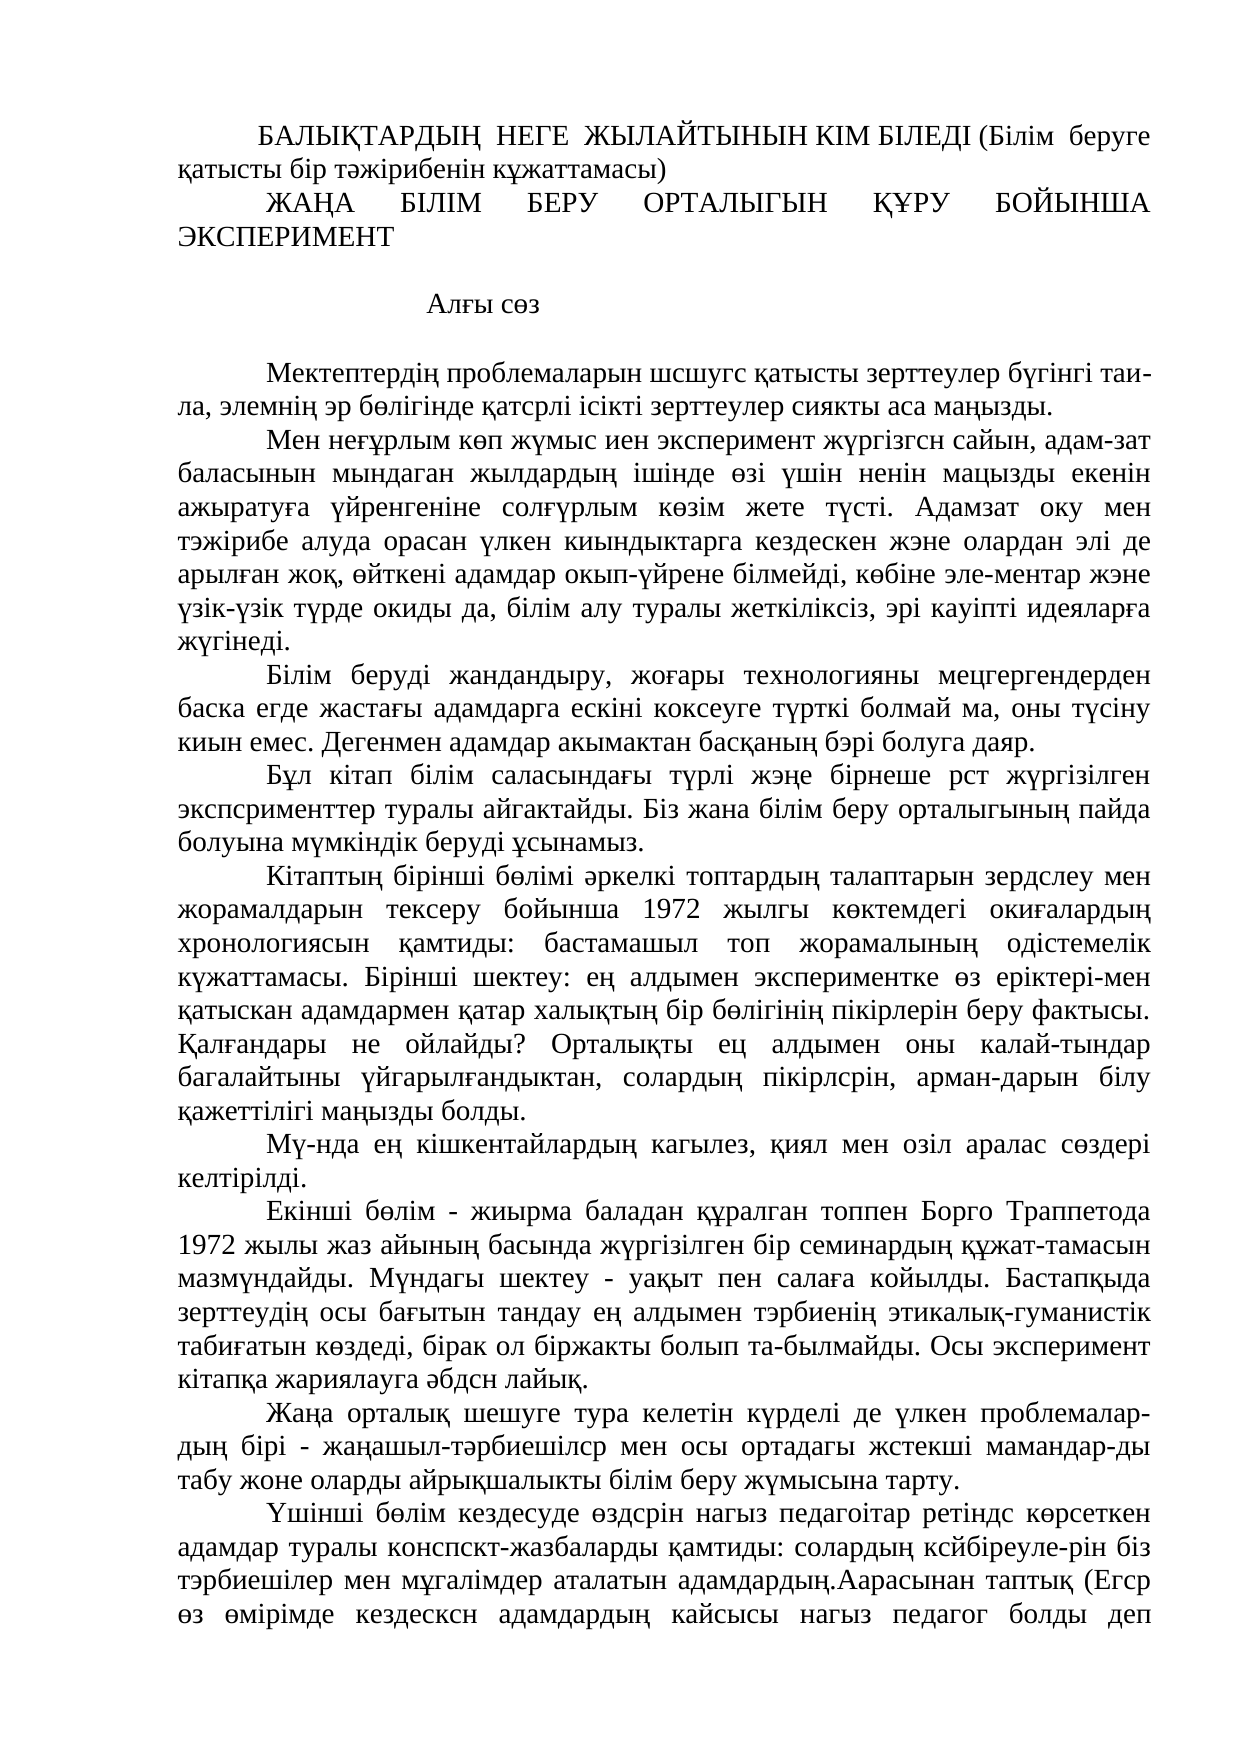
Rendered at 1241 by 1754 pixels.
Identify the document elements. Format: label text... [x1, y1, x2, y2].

text Мү-нда ең кішкентайлардың кагылез, қиял мен озіл аралас сөздері келтірілді. [177, 1126, 1152, 1193]
text Алғы сөз [177, 286, 1152, 319]
text Білім беруді жандандыру, жоғары технологияны мецгергендерден баска егде жастағы адамдарга ескіні коксеуге түрткі болмай ма, оны түсіну киын емес. Дегенмен адамдар акымактан басқаның бэрі болуга даяр. [177, 657, 1152, 757]
text Екінші бөлім - жиырма баладан құралган топпен Борго Траппетода 1972 жылы жаз айының басында жүргізілген бір семинардың құжат-тамасын мазмүндайды. Мүндагы шектеу - уақыт пен салаға койылды. Бастапқыда зерттеудің осы бағытын тандау ең алдымен тэрбиенің этикалық-гуманистік табиғатын көздеді, бірак ол біржакты болып та-былмайды. Осы эксперимент кітапқа жариялауга әбдсн лайық. [177, 1193, 1152, 1395]
text БАЛЫҚТАРДЫҢ НЕГЕ ЖЫЛАЙТЫНЫН КІМ БІЛЕДІ (Білім беруге қатысты бір тәжірибенін кұжаттамасы) [177, 118, 1152, 185]
text Жаңа орталық шешуге тура келетін күрделі де үлкен проблемалар-дың бірі - жаңашыл-тәрбиешілср мен осы ортадагы жстекші мамандар-ды табу жоне оларды айрықшалыкты білім беру жүмысына тарту. [177, 1395, 1152, 1495]
text Кітаптың бірінші бөлімі әркелкі топтардың талаптарын зердслеу мен жорамалдарын тексеру бойынша 1972 жылгы көктемдегі окиғалардың хронологиясын қамтиды: бастамашыл топ жорамалының одістемелік күжаттамасы. Бірінші шектеу: ең алдымен экспериментке өз еріктері-мен қатыскан адамдармен қатар халықтың бір бөлігінің пікірлерін беру фактысы. Қалғандары не ойлайды? Орталықты ец алдымен оны калай-тындар багалайтыны үйгарылғандыктан, солардың пікірлсрін, арман-дарын білу қажеттілігі маңызды болды. [177, 858, 1152, 1126]
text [177, 1495, 1152, 1629]
text Мен неғұрлым көп жүмыс иен эксперимент жүргізгсн сайын, адам-зат баласынын мындаган жылдардың ішінде өзі үшін ненін мацызды екенін ажыратуға үйренгеніне солғүрлым көзім жете түсті. Адамзат оку мен тэжірибе алуда орасан үлкен киындыктарга кездескен жэне олардан элі де арылған жоқ, өйткені адамдар окып-үйрене білмейді, көбіне эле-ментар жэне үзік-үзік түрде окиды да, білім алу туралы жеткіліксіз, эрі кауіпті идеяларға жүгінеді. [177, 422, 1152, 657]
text ЖАҢА БІЛІМ БЕРУ ОРТАЛЫГЫН ҚҰРУ БОЙЫНША ЭКСПЕРИМЕНТ [177, 185, 1152, 252]
text Мектептердің проблемаларын шсшугс қатысты зерттеулер бүгінгі таила, элемнің эр бөлігінде қатсрлі ісікті зерттеулер сиякты аса маңызды. [177, 355, 1152, 422]
text Бұл кітап білім саласындағы түрлі жэңе бірнеше рст жүргізілген экспсрименттер туралы айгактайды. Біз жана білім беру орталыгының пайда болуына мүмкіндік беруді ұсынамыз. [177, 757, 1152, 858]
